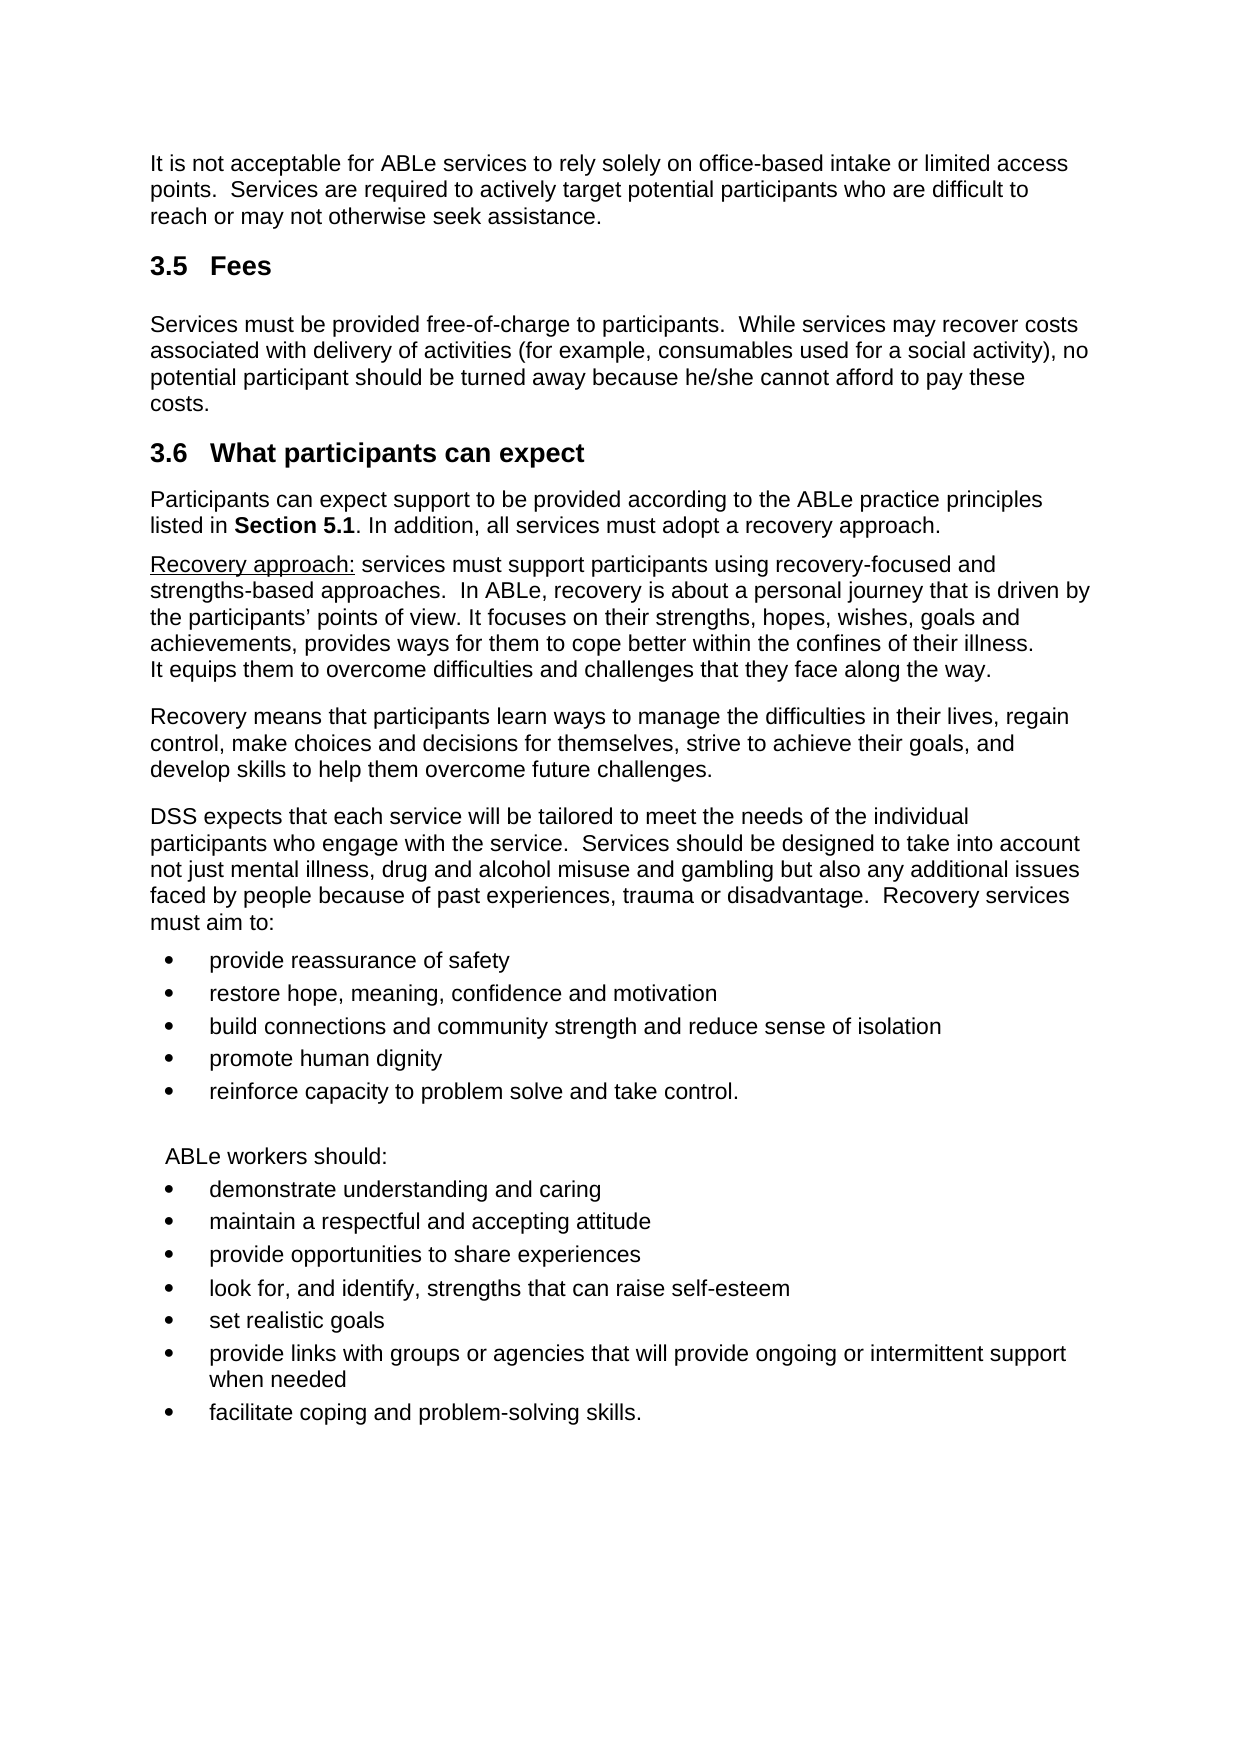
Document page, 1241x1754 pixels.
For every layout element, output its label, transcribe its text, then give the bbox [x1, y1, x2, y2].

subtitle What participants can expect [150, 437, 1090, 468]
text Recovery means that participants learn ways to manage the difficulties in their lives, regain control, make choices and decisions for themselves, strive to achieve their goals, and develop skills to help them overcome future challenges. [150, 703, 1090, 782]
list provide reassurance of safety [165, 947, 1090, 974]
list set realistic goals [165, 1307, 1090, 1334]
text Recovery approach: services must support participants using recovery-focused and strengths-based approaches. In ABLe, recovery is about a personal journey that is driven by the participants’ points of view. It focuses on their strengths, hopes, wishes, goals and achievements, provides ways for them to cope better within the confines of their illness. It equips them to overcome difficulties and challenges that they face along the way. [150, 551, 1090, 682]
list look for, and identify, strengths that can raise self‐esteem [165, 1273, 1090, 1301]
list maintain a respectful and accepting attitude [165, 1208, 1090, 1235]
subtitle Fees [150, 250, 1090, 281]
list provide opportunities to share experiences [165, 1241, 1090, 1267]
text ABLe workers should: [165, 1143, 1090, 1169]
text Services must be provided free-of-charge to participants. While services may recover costs associated with delivery of activities (for example, consumables used for a social activity), no potential participant should be turned away because he/she cannot afford to pay these costs. [150, 311, 1090, 416]
list build connections and community strength and reduce sense of isolation [165, 1013, 1090, 1039]
list facilitate coping and problem-solving skills. [165, 1399, 1090, 1425]
text DSS expects that each service will be tailored to meet the needs of the individual participants who engage with the service. Services should be designed to take into account not just mental illness, drug and alcohol misuse and gambling but also any additional issues faced by people because of past experiences, trauma or disadvantage. Recovery services must aim to: [150, 803, 1090, 935]
list provide links with groups or agencies that will provide ongoing or intermittent support when needed [165, 1340, 1090, 1393]
text It is not acceptable for ABLe services to rely solely on office-based intake or limited access points. Services are required to actively target potential participants who are difficult to reach or may not otherwise seek assistance. [150, 150, 1090, 229]
list promote human dignity [165, 1045, 1090, 1072]
list restore hope, meaning, confidence and motivation [165, 980, 1090, 1006]
list demonstrate understanding and caring [165, 1176, 1090, 1202]
text Participants can expect support to be provided according to the ABLe practice principles listed in Section 5.1. In addition, all services must adopt a recovery approach. [150, 486, 1090, 538]
list reinforce capacity to problem solve and take control. [165, 1078, 1090, 1104]
